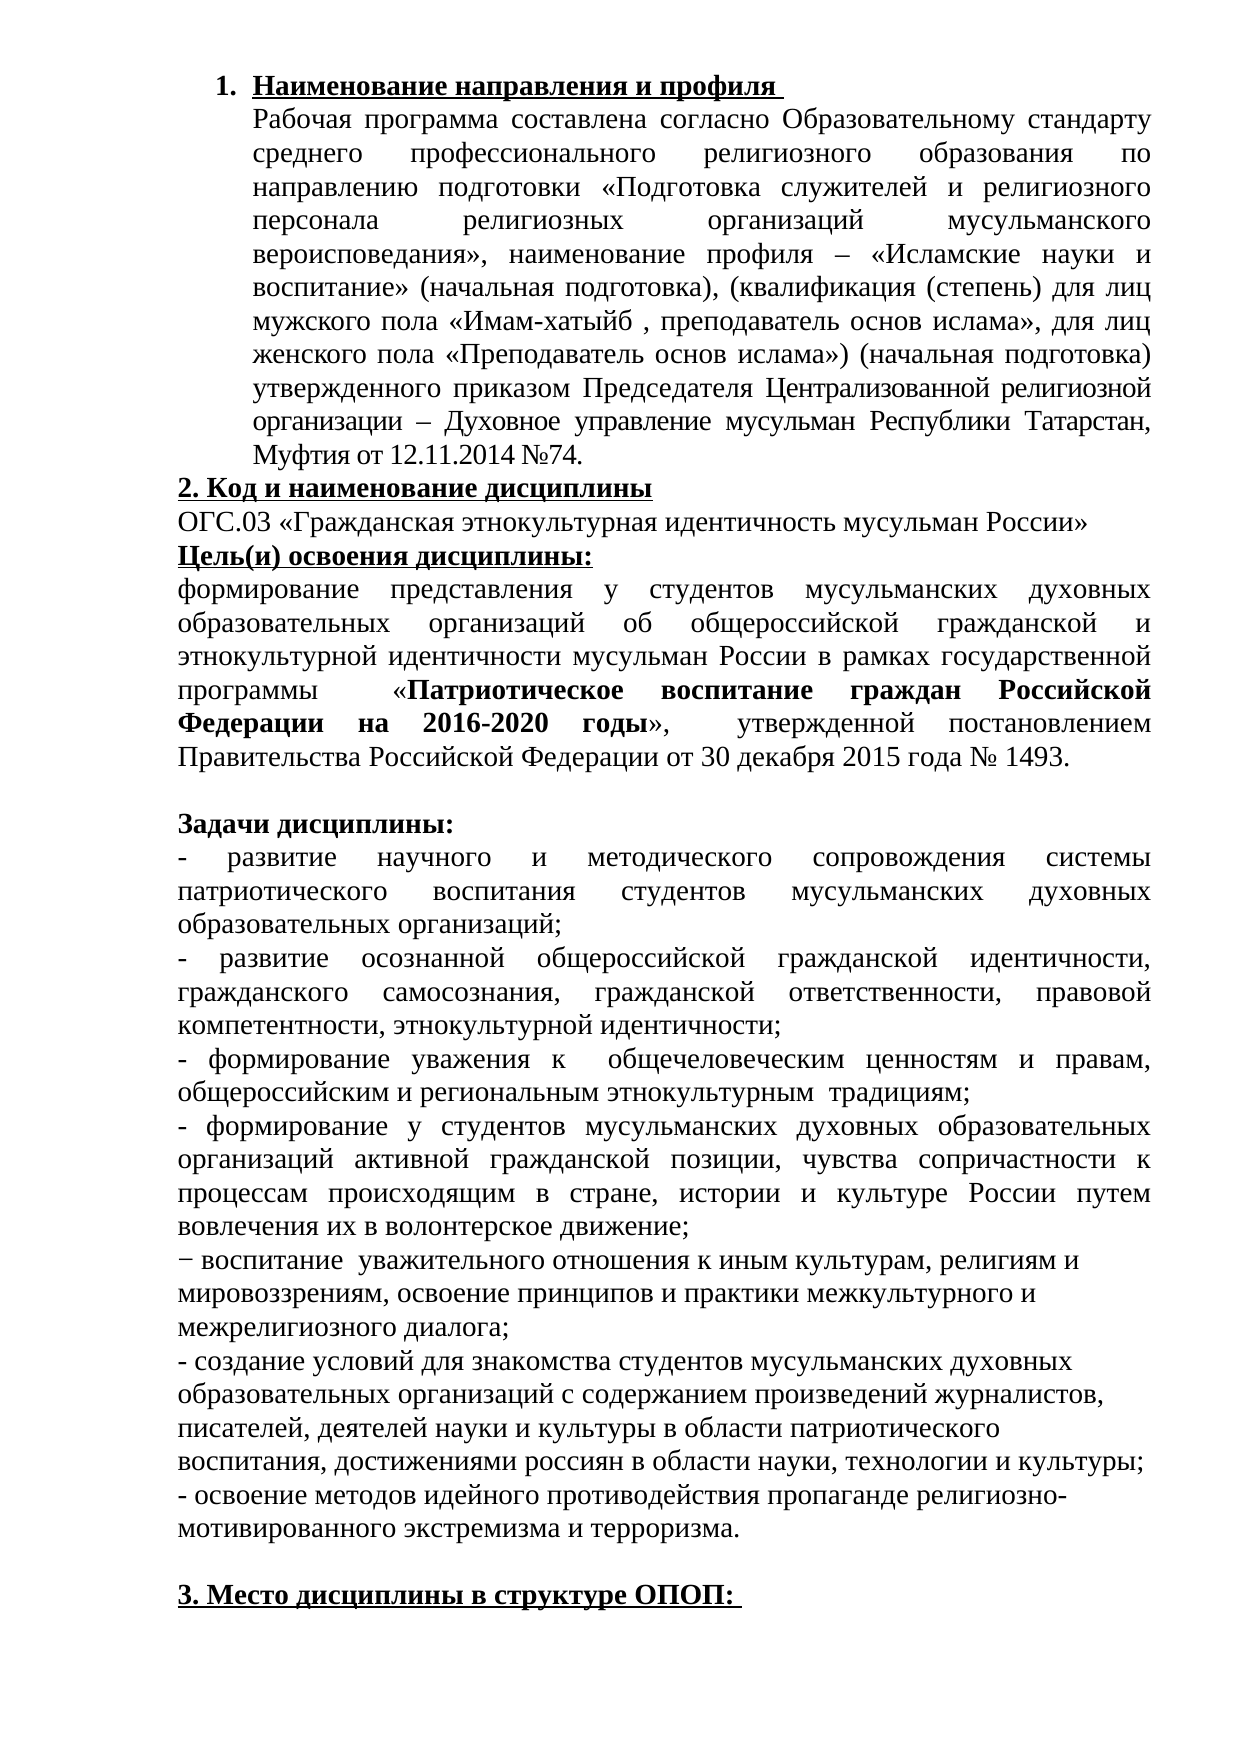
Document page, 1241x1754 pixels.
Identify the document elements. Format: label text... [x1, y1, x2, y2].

text 3. Место дисциплины в структуре ОПОП: [177, 1577, 1152, 1611]
text - формирование уважения к общечеловеческим ценностям и правам, общероссийским и региональным этнокультурным традициям; [177, 1041, 1152, 1108]
text - развитие научного и методического сопровождения системы патриотического воспитания студентов мусульманских духовных образовательных организаций; [177, 839, 1152, 940]
text - развитие осознанной общероссийской гражданской идентичности, гражданского самосознания, гражданской ответственности, правовой компетентности, этнокультурной идентичности; [177, 940, 1152, 1041]
list Наименование направления и профиля [215, 68, 1152, 102]
text - создание условий для знакомства студентов мусульманских духовных образовательных организаций с содержанием произведений журналистов, писателей, деятелей науки и культуры в области патриотического воспитания, достижениями россиян в области науки, технологии и культуры; [177, 1343, 1152, 1477]
text − воспитание уважительного отношения к иным культурам, религиям и мировоззрениям, освоение принципов и практики межкультурного и межрелигиозного диалога; [177, 1242, 1152, 1343]
list Рабочая программа составлена согласно Образовательному стандарту среднего профессионального религиозного образования по направлению подготовки «Подготовка служителей и религиозного персонала религиозных организаций мусульманского вероисповедания», наименование профиля – «Исламские науки и воспитание» (начальная подготовка), (квалификация (степень) для лиц мужского пола «Имам-хатыйб , преподаватель основ ислама», для лиц женского пола «Преподаватель основ ислама») (начальная подготовка) утвержденного приказом Председателя Централизованной религиозной организации – Духовное управление мусульман Республики Татарстан, Муфтия от 12.11.2014 №74. [252, 102, 1152, 471]
text - освоение методов идейного противодействия пропаганде религиозно-мотивированного экстремизма и терроризма. [177, 1477, 1152, 1544]
text ОГС.03 «Гражданская этнокультурная идентичность мусульман России» [177, 504, 1152, 538]
text формирование представления у студентов мусульманских духовных образовательных организаций об общероссийской гражданской и этнокультурной идентичности мусульман России в рамках государственной программы «Патриотическое воспитание граждан Российской Федерации на 2016-2020 годы», утвержденной постановлением Правительства Российской Федерации от 30 декабря 2015 года № 1493. [177, 571, 1152, 772]
text - формирование у студентов мусульманских духовных образовательных организаций активной гражданской позиции, чувства сопричастности к процессам происходящим в стране, истории и культуре России путем вовлечения их в волонтерское движение; [177, 1108, 1152, 1242]
text Задачи дисциплины: [177, 806, 1152, 839]
text 2. Код и наименование дисциплины [177, 471, 1152, 504]
text Цель(и) освоения дисциплины: [177, 538, 1152, 571]
